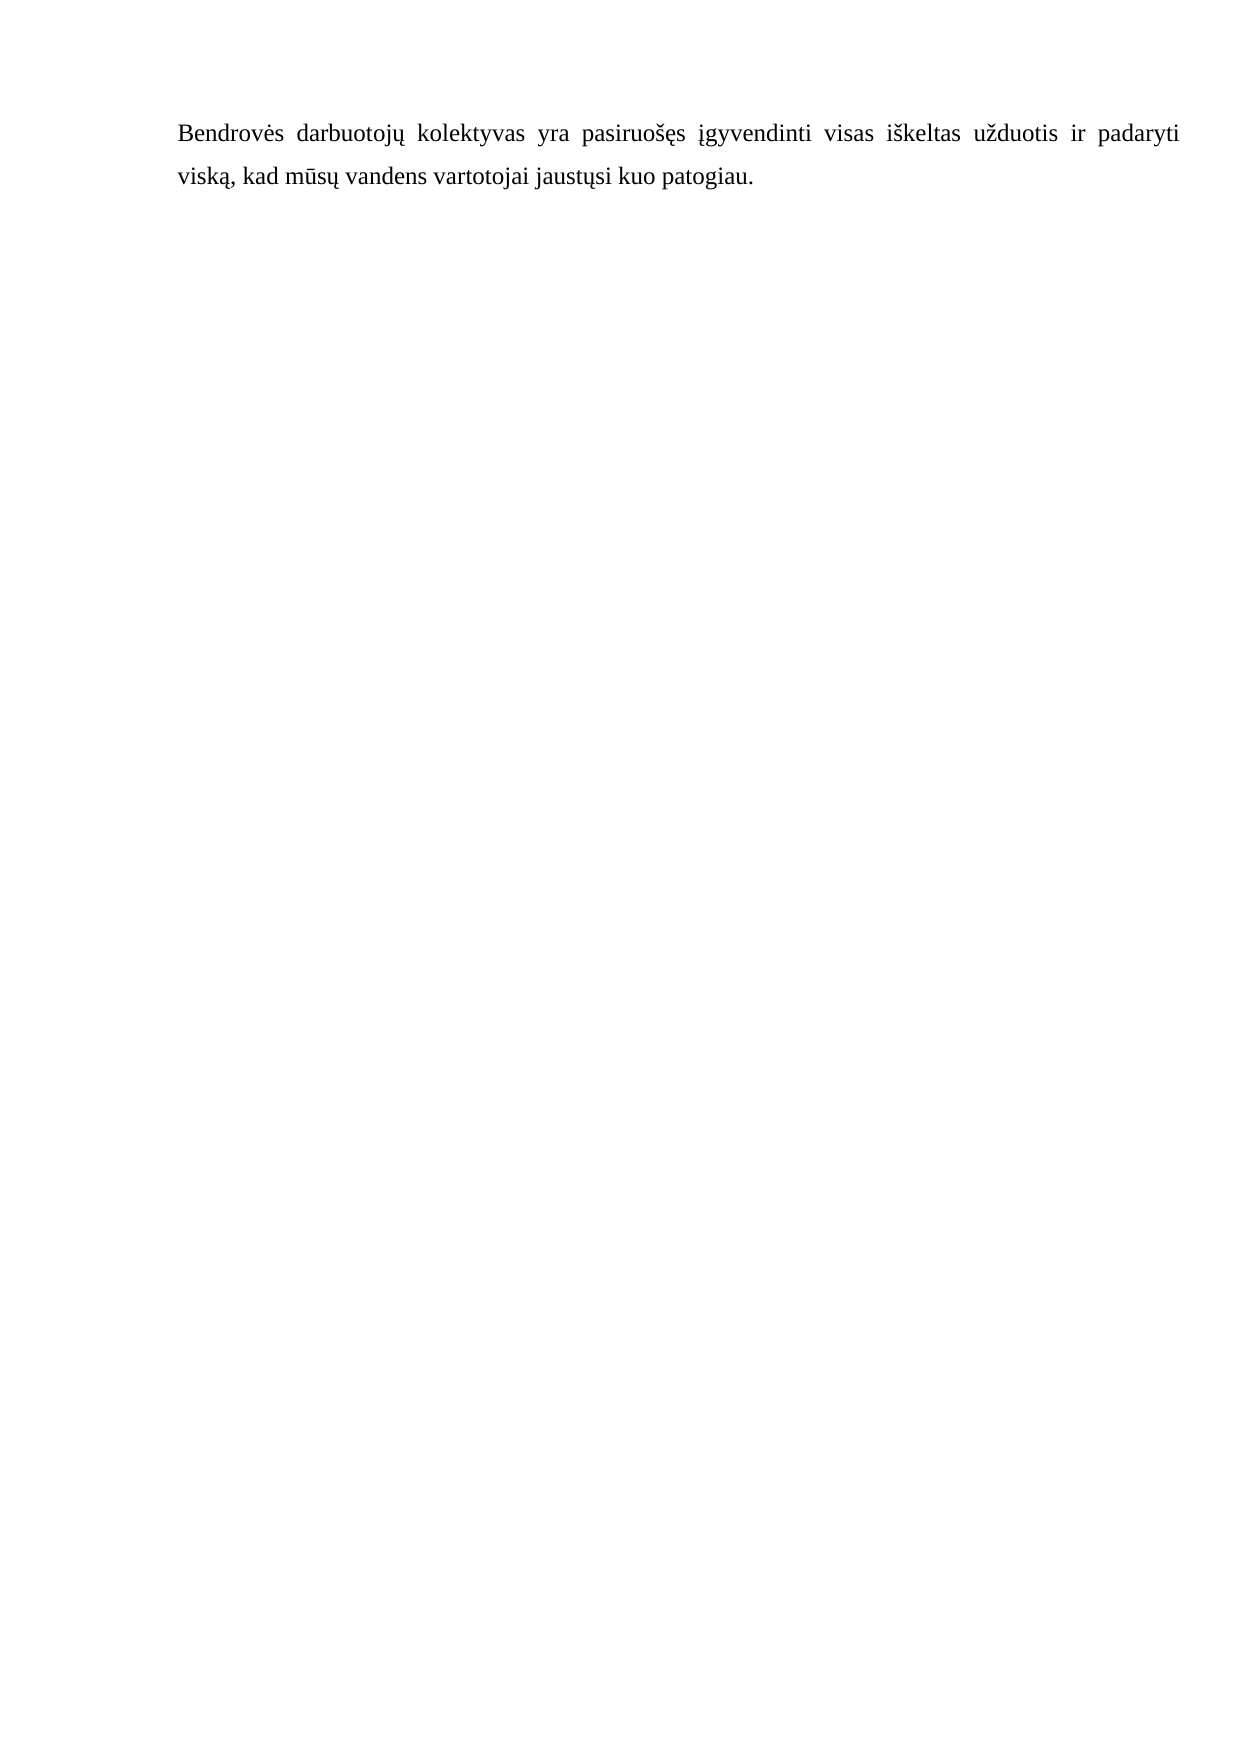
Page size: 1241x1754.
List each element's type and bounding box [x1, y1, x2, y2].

text [177, 118, 1181, 190]
